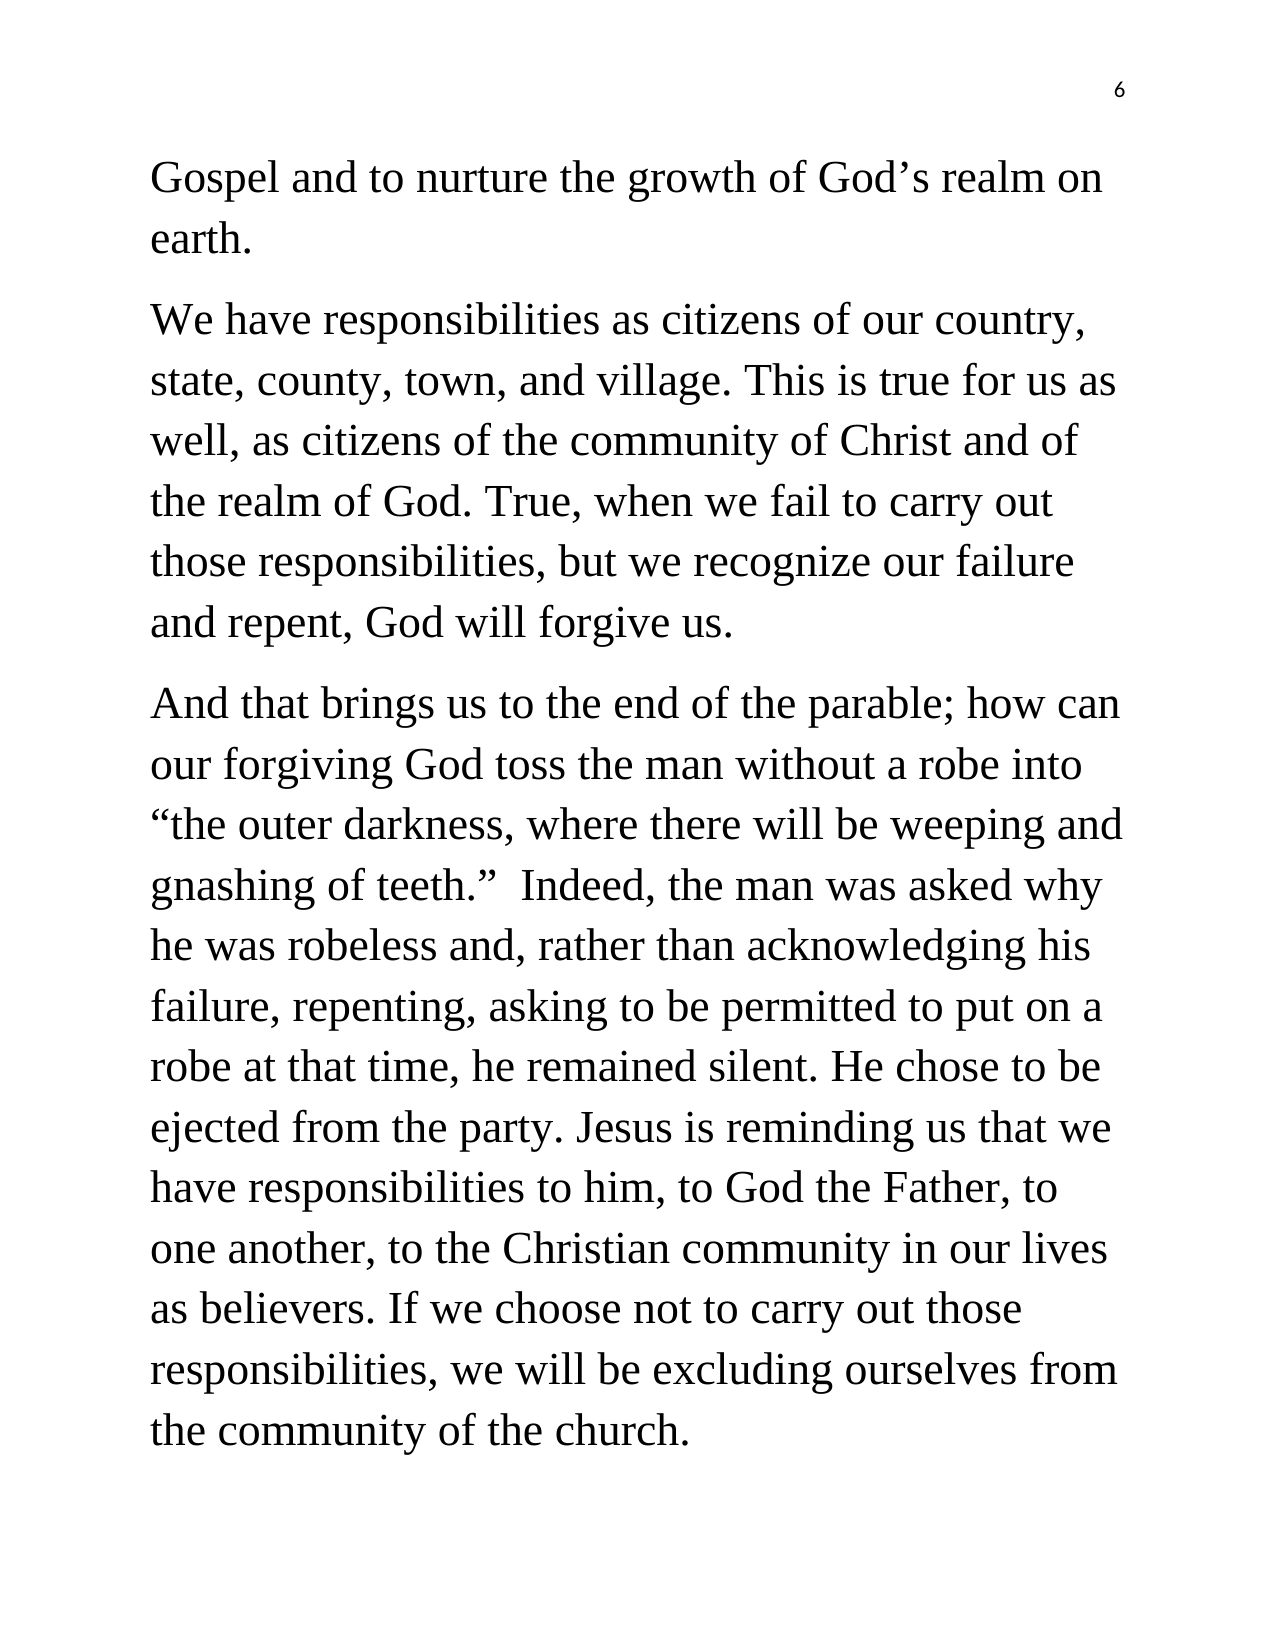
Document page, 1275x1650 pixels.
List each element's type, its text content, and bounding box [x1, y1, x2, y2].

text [150, 150, 1125, 263]
text And that brings us to the end of the parable; how can our forgiving God toss the man without a robe into “the outer darkness, where there will be weeping and gnashing of teeth.” Indeed, the man was asked why he was robeless and, rather than acknowledging his failure, repenting, asking to be permitted to put on a robe at that time, he remained silent. He chose to be ejected from the party. Jesus is reminding us that we have responsibilities to him, to God the Father, to one another, to the Christian community in our lives as believers. If we choose not to carry out those responsibilities, we will be excluding ourselves from the community of the church. [150, 676, 1125, 1455]
text We have responsibilities as citizens of our country, state, county, town, and village. This is true for us as well, as citizens of the community of Christ and of the realm of God. True, when we fail to carry out those responsibilities, but we recognize our failure and repent, God will forgive us. [150, 292, 1125, 647]
